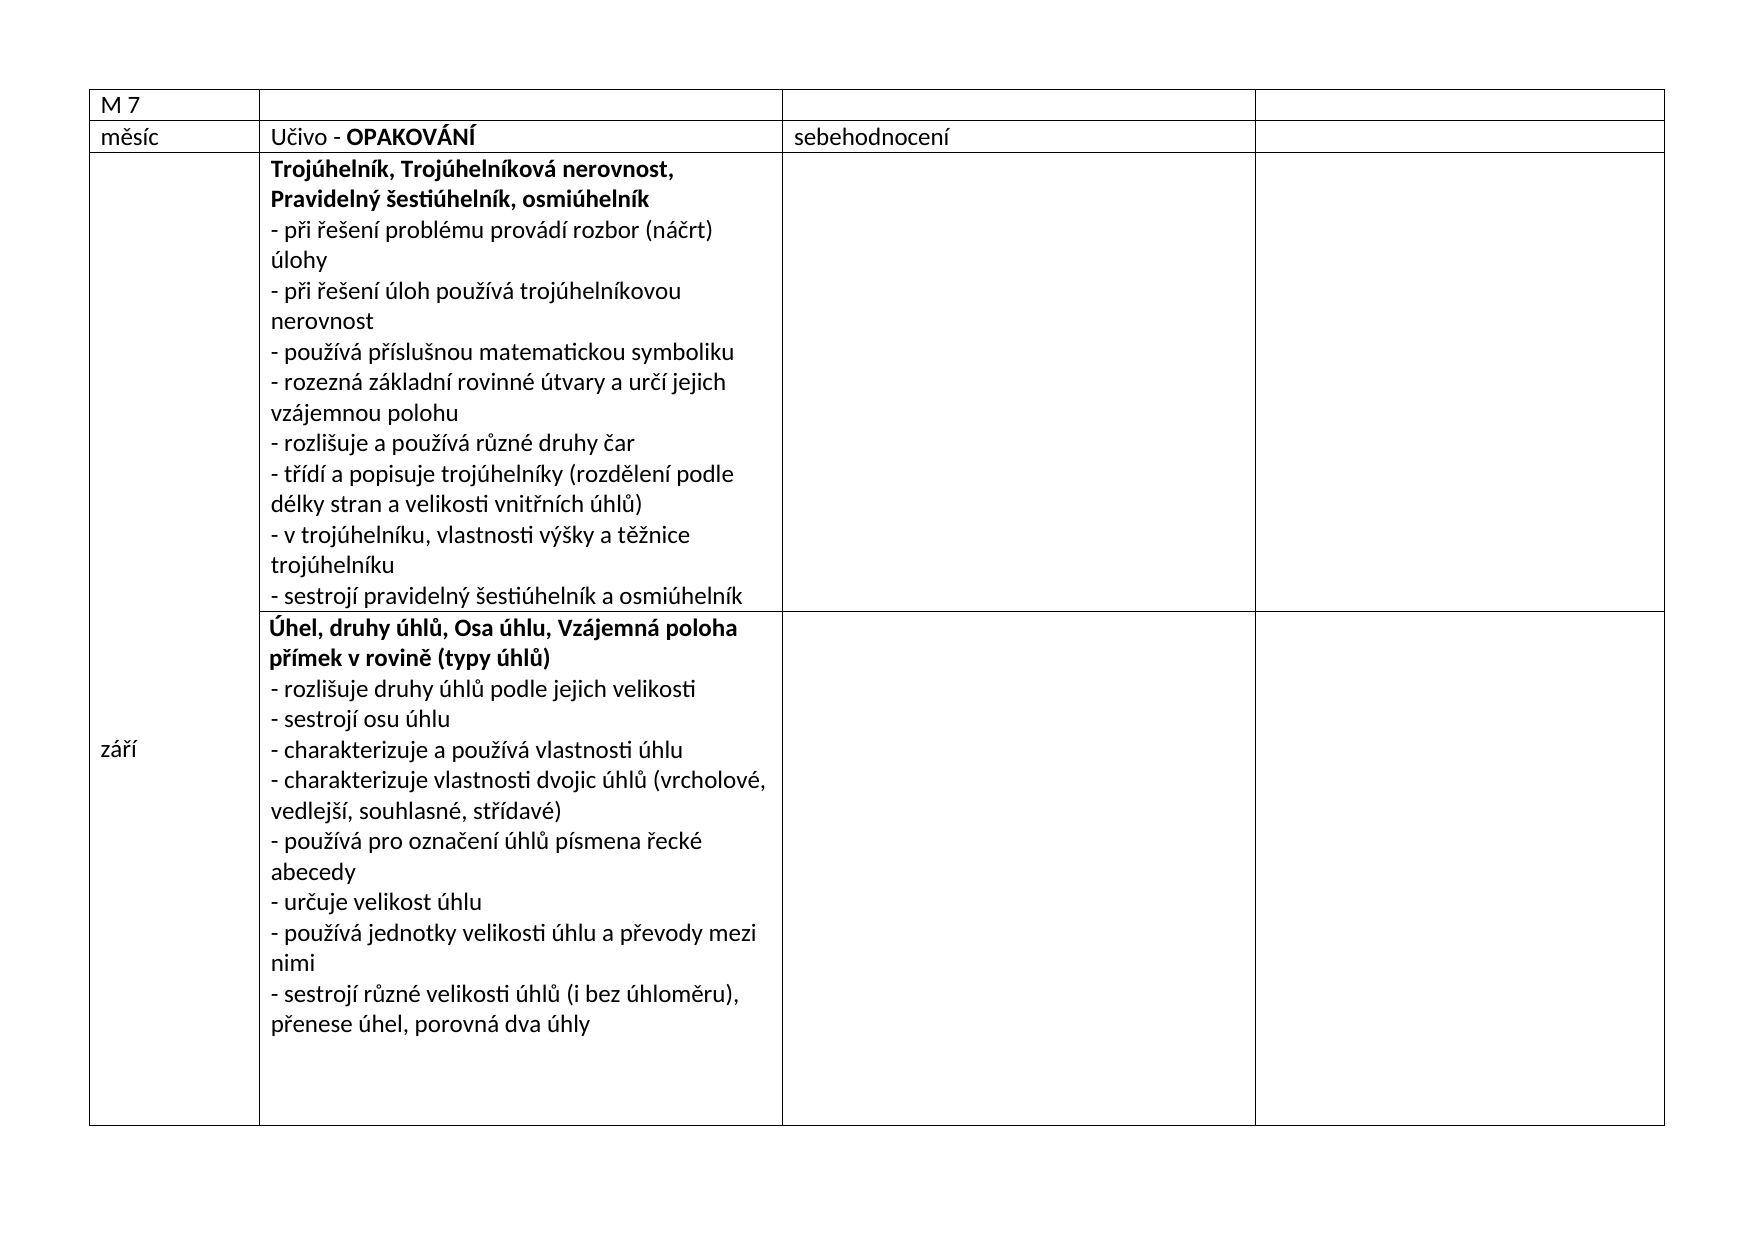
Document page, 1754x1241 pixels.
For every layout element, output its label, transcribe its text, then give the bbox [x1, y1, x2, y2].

table_cell [783, 612, 1255, 1125]
table_cell [1256, 153, 1664, 611]
table_cell Trojúhelník, Trojúhelníková nerovnost, Pravidelný šestiúhelník, osmiúhelník - při řešení problému provádí rozbor (náčrt) úlohy - při řešení úloh používá trojúhelníkovou nerovnost - používá příslušnou matematickou symboliku - rozezná základní rovinné útvary a určí jejich vzájemnou polohu - rozlišuje a používá různé druhy čar - třídí a popisuje trojúhelníky (rozdělení podle délky stran a velikosti vnitřních úhlů) - v trojúhelníku, vlastnosti výšky a těžnice trojúhelníku - sestrojí pravidelný šestiúhelník a osmiúhelník [260, 153, 782, 611]
table_cell [783, 153, 1255, 611]
table_header M 7 [90, 90, 259, 120]
table_cell září [90, 153, 259, 1125]
table_cell [1256, 612, 1664, 1125]
table_cell sebehodnocení [783, 121, 1255, 152]
table_header [260, 90, 782, 120]
table_cell [1256, 121, 1664, 152]
table_header [783, 90, 1255, 120]
table_cell měsíc [90, 121, 259, 152]
table_cell Úhel, druhy úhlů, Osa úhlu, Vzájemná poloha přímek v rovině (typy úhlů) - rozlišuje druhy úhlů podle jejich velikosti - sestrojí osu úhlu - charakterizuje a používá vlastnosti úhlu - charakterizuje vlastnosti dvojic úhlů (vrcholové, vedlejší, souhlasné, střídavé) - používá pro označení úhlů písmena řecké abecedy - určuje velikost úhlu - používá jednotky velikosti úhlu a převody mezi nimi - sestrojí různé velikosti úhlů (i bez úhloměru), přenese úhel, porovná dva úhly [260, 612, 782, 1125]
table_cell Učivo - OPAKOVÁNÍ [260, 121, 782, 152]
table_header [1256, 90, 1664, 120]
